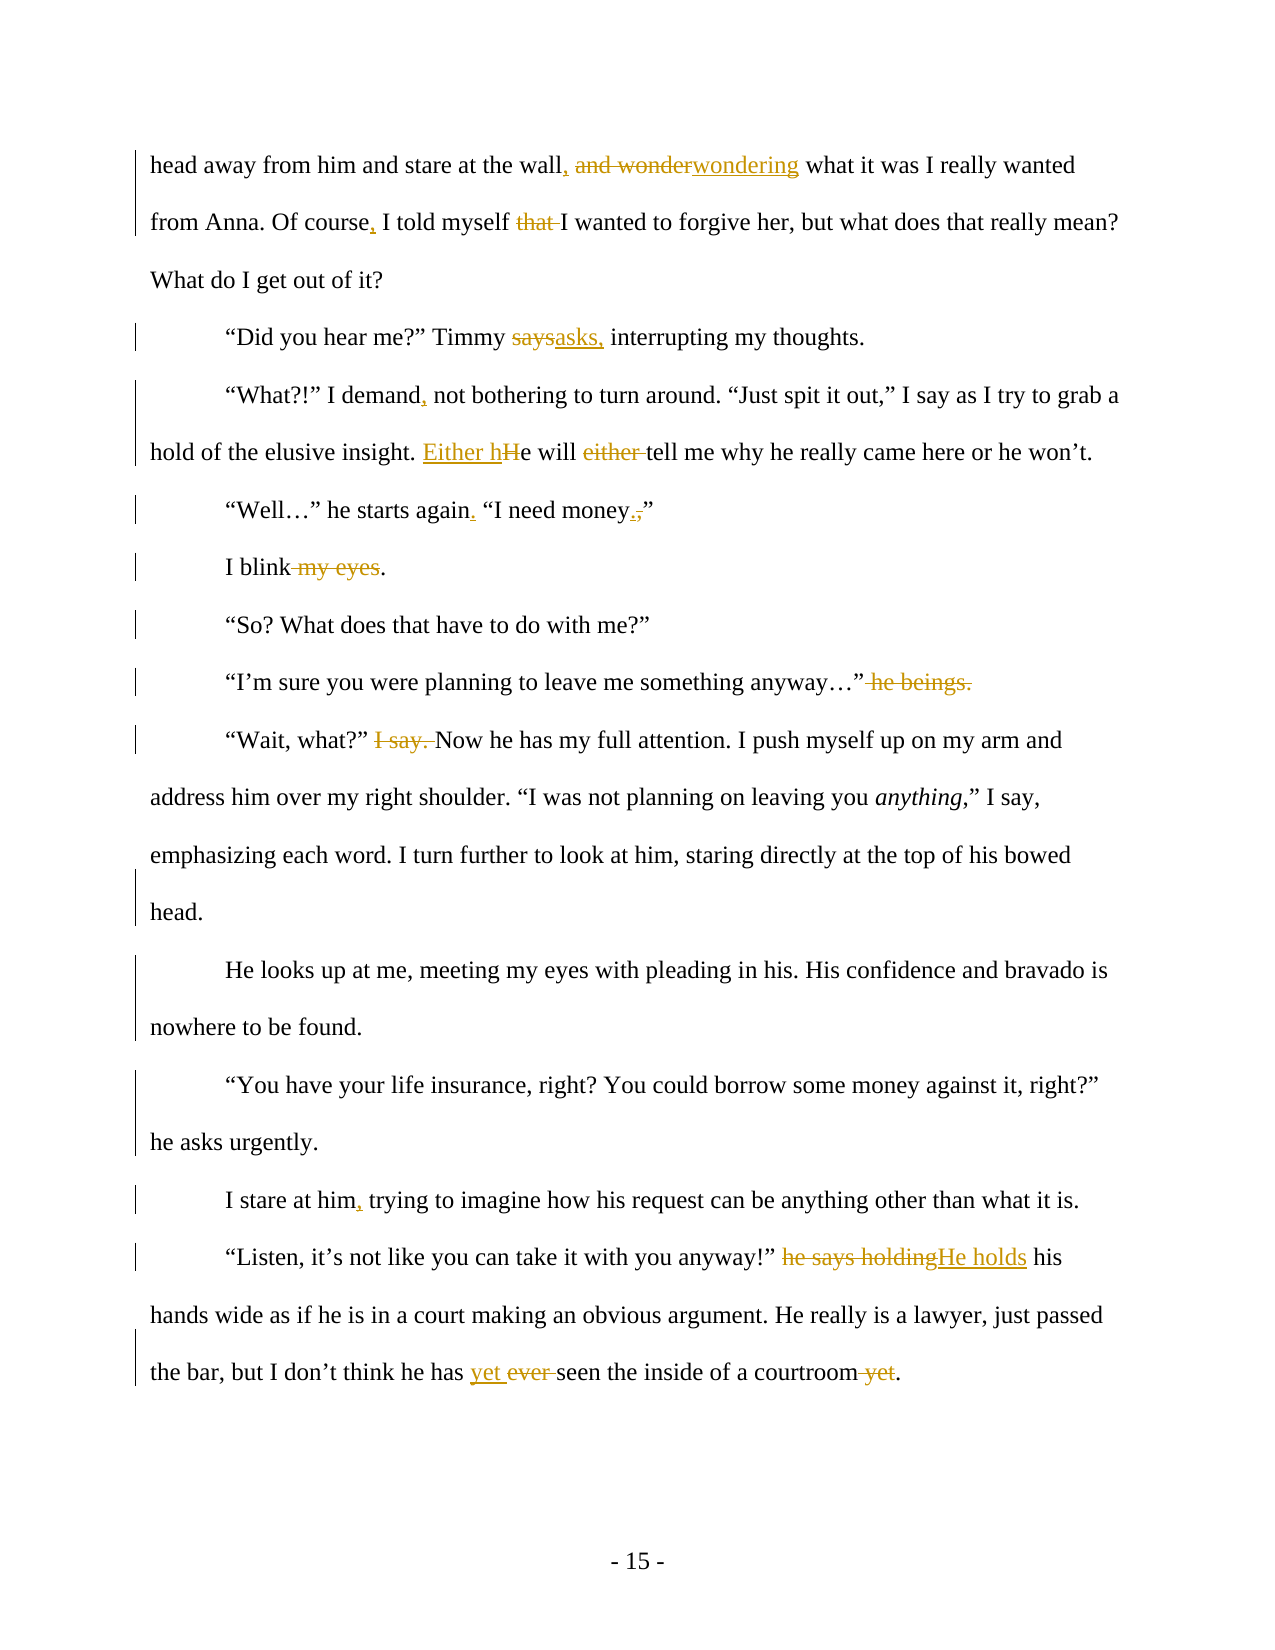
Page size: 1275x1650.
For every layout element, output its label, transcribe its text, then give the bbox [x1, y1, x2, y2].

text “You have your life insurance, right? You could borrow some money against it, right?” he asks urgently. [150, 1070, 1125, 1156]
text “What?!” I demand not bothering to turn around. “Just spit it out,” I say as I try to grab a hold of the elusive insight. e will tell me why he really came here or he won’t. [150, 380, 1125, 466]
text “Wait, what?” Now he has my full attention. I push myself up on my arm and address him over my right shoulder. “I was not planning on leaving you anything,” I say, emphasizing each word. I turn further to look at him, staring directly at the top of his bowed head. [150, 725, 1125, 926]
text He looks up at me, meeting my eyes with pleading in his. His confidence and bravado is nowhere to be found. [150, 955, 1125, 1041]
text “I’m sure you were planning to leave me something anyway…” [150, 667, 1125, 696]
text “Well…” he starts again “I need money” [150, 495, 1125, 524]
text I stare at him trying to imagine how his request can be anything other than what it is. [150, 1185, 1125, 1214]
text “Did you hear me?” Timmy interrupting my thoughts. [150, 322, 1125, 351]
text I blink. [150, 552, 1125, 581]
text “Listen, it’s not like you can take it with you anyway!” his hands wide as if he is in a court making an obvious argument. He really is a lawyer, just passed the bar, but I don’t think he has seen the inside of a courtroom. [150, 1242, 1125, 1386]
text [150, 150, 1125, 294]
text “So? What does that have to do with me?” [150, 610, 1125, 639]
